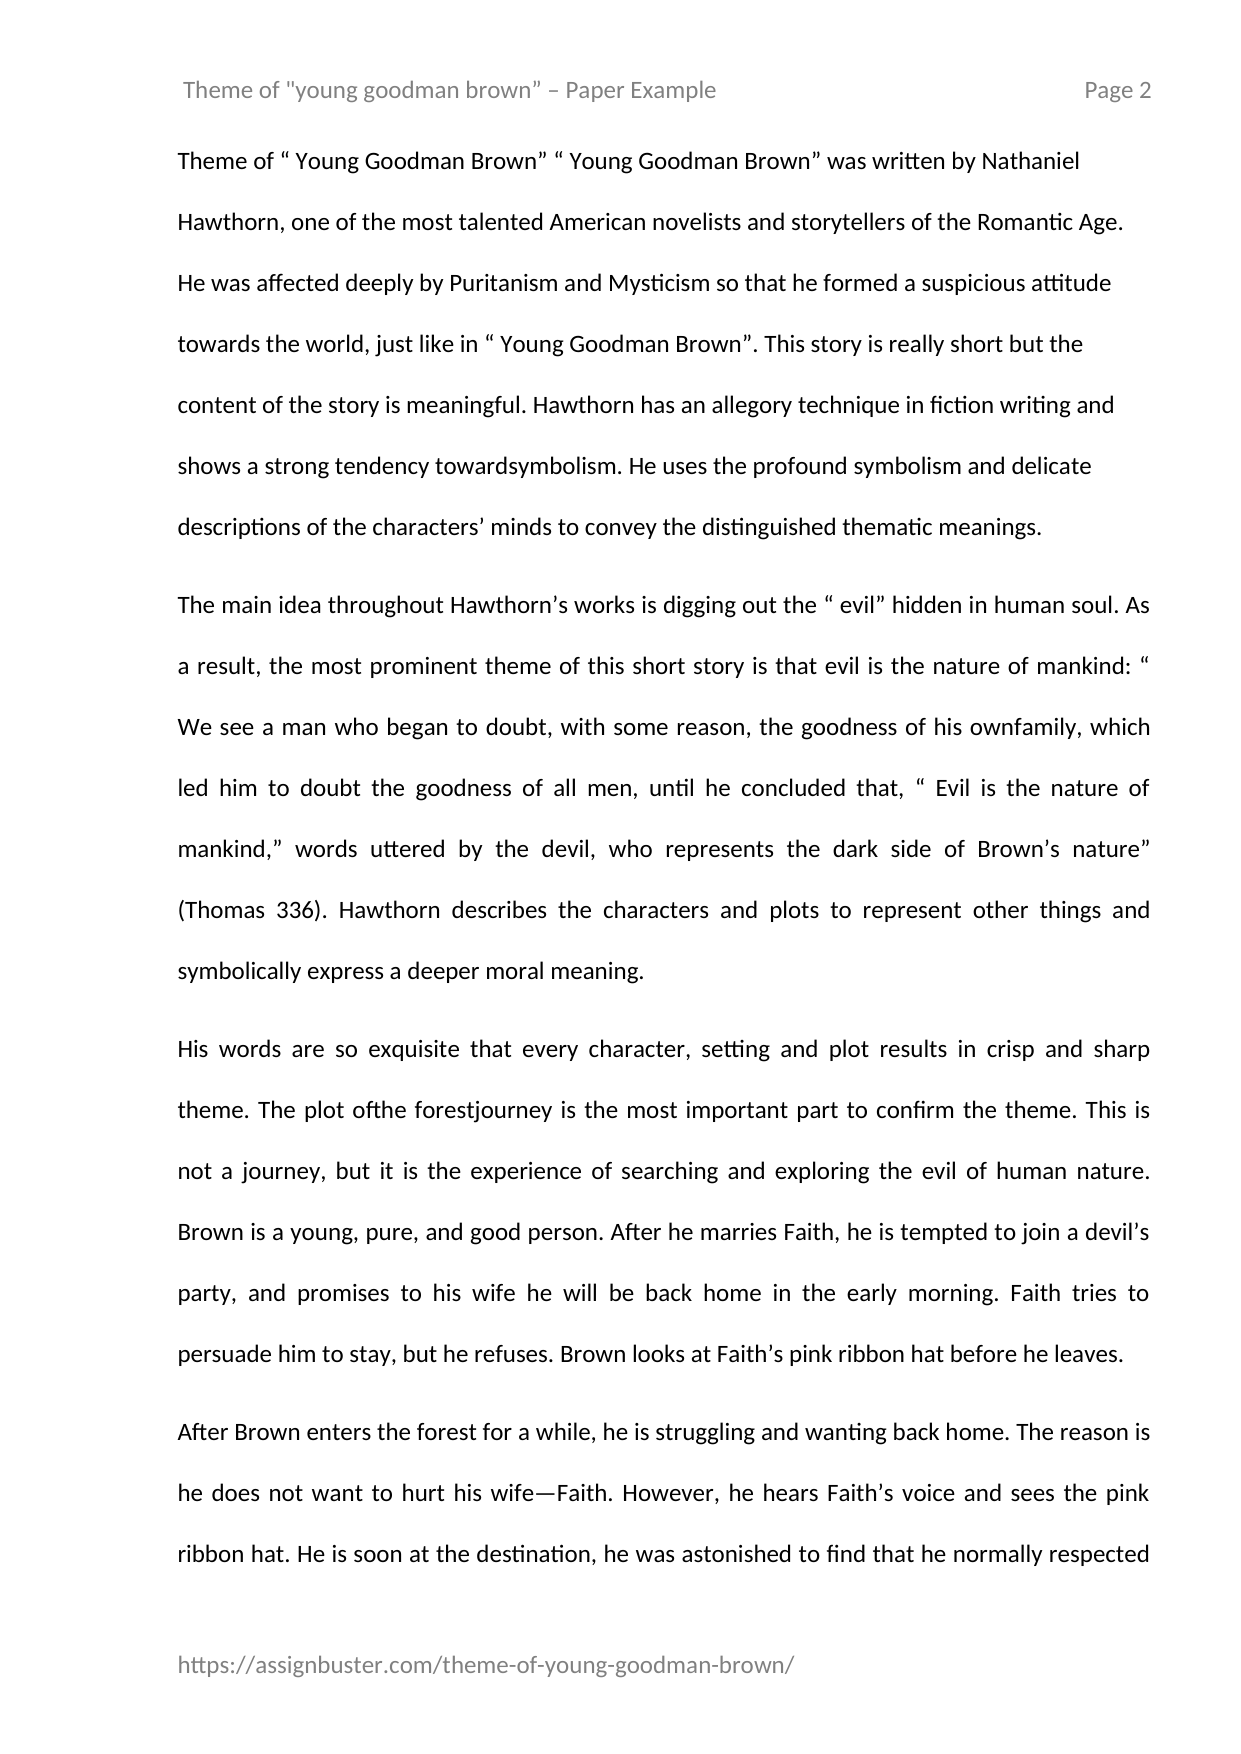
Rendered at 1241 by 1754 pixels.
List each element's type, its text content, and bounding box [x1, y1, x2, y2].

text The main idea throughout Hawthorn’s works is digging out the “ evil” hidden in human soul. As a result, the most prominent theme of this short story is that evil is the nature of mankind: “ We see a man who began to doubt, with some reason, the goodness of his ownfamily, which led him to doubt the goodness of all men, until he concluded that, “ Evil is the nature of mankind,” words uttered by the devil, who represents the dark side of Brown’s nature” (Thomas 336). Hawthorn describes the characters and plots to represent other things and symbolically express a deeper moral meaning. [177, 589, 1152, 986]
text Theme of “ Young Goodman Brown” “ Young Goodman Brown” was written by Nathaniel Hawthorn, one of the most talented American novelists and storytellers of the Romantic Age. He was affected deeply by Puritanism and Mysticism so that he formed a suspicious attitude towards the world, just like in “ Young Goodman Brown”. This story is really short but the content of the story is meaningful. Hawthorn has an allegory technique in fiction writing and shows a strong tendency towardsymbolism. He uses the profound symbolism and delicate descriptions of the characters’ minds to convey the distinguished thematic meanings. [177, 145, 1152, 542]
text His words are so exquisite that every character, setting and plot results in crisp and sharp theme. The plot ofthe forestjourney is the most important part to confirm the theme. This is not a journey, but it is the experience of searching and exploring the evil of human nature. Brown is a young, pure, and good person. After he marries Faith, he is tempted to join a devil’s party, and promises to his wife he will be back home in the early morning. Faith tries to persuade him to stay, but he refuses. Brown looks at Faith’s pink ribbon hat before he leaves. [177, 1033, 1152, 1369]
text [177, 1416, 1152, 1568]
